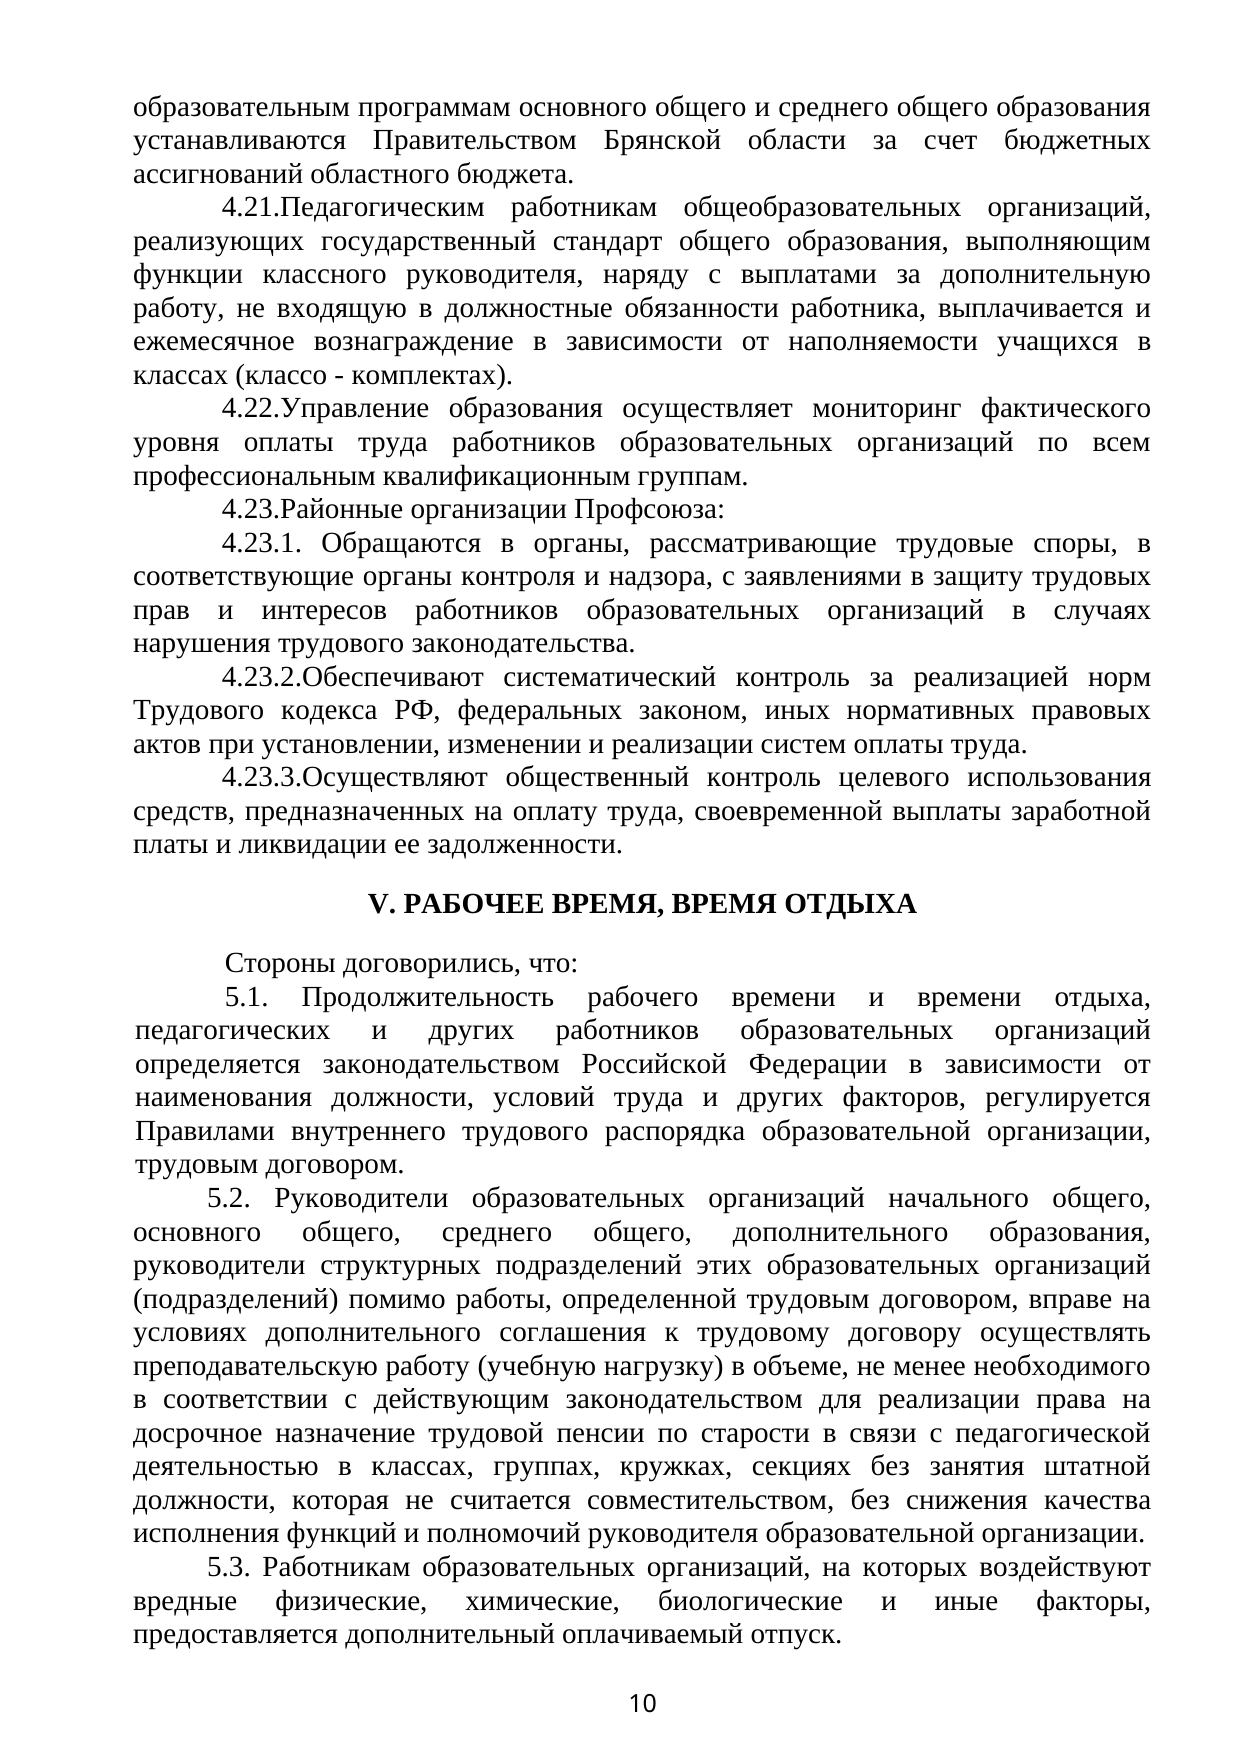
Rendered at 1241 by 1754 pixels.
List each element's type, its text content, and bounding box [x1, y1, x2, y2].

text 5.1. Продолжительность рабочего времени и времени отдыха, педагогических и других работников образовательных организаций определяется законодательством Российской Федерации в зависимости от наименования должности, условий труда и других факторов, регулируется Правилами внутреннего трудового распорядка образовательной организации, трудовым договором. [135, 979, 1152, 1180]
text 4.23.3.Осуществляют общественный контроль целевого использования средств, предназначенных на оплату труда, своевременной выплаты заработной платы и ликвидации ее задолженности. [133, 759, 1152, 860]
text V. РАБОЧЕЕ ВРЕМЯ, ВРЕМЯ ОТДЫХА [133, 886, 1152, 920]
text 5.2. Руководители образовательных организаций начального общего, основного общего, среднего общего, дополнительного образования, руководители структурных подразделений этих образовательных организаций (подразделений) помимо работы, определенной трудовым договором, вправе на условиях дополнительного соглашения к трудовому договору осуществлять преподавательскую работу (учебную нагрузку) в объеме, не менее необходимого в соответствии с действующим законодательством для реализации права на досрочное назначение трудовой пенсии по старости в связи с педагогической деятельностью в классах, группах, кружках, секциях без занятия штатной должности, которая не считается совместительством, без снижения качества исполнения функций и полномочий руководителя образовательной организации. [133, 1180, 1152, 1549]
text 4.21.Педагогическим работникам общеобразовательных организаций, реализующих государственный стандарт общего образования, выполняющим функции классного руководителя, наряду с выплатами за дополнительную работу, не входящую в должностные обязанности работника, выплачивается и ежемесячное вознаграждение в зависимости от наполняемости учащихся в классах (классо - комплектах). [133, 189, 1152, 391]
text 4.23.1. Обращаются в органы, рассматривающие трудовые споры, в соответствующие органы контроля и надзора, с заявлениями в защиту трудовых прав и интересов работников образовательных организаций в случаях нарушения трудового законодательства. [133, 525, 1152, 659]
text 4.23.2.Обеспечивают систематический контроль за реализацией норм Трудового кодекса РФ, федеральных законом, иных нормативных правовых актов при установлении, изменении и реализации систем оплаты труда. [133, 659, 1152, 759]
text 5.3. Работникам образовательных организаций, на которых воздействуют вредные физические, химические, биологические и иные факторы, предоставляется дополнительный оплачиваемый отпуск. [133, 1549, 1152, 1650]
text 4.23.Районные организации Профсоюза: [133, 491, 1152, 525]
text Стороны договорились, что: [135, 945, 1152, 979]
text 4.22.Управление образования осуществляет мониторинг фактического уровня оплаты труда работников образовательных организаций по всем профессиональным квалификационным группам. [133, 391, 1152, 491]
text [133, 89, 1152, 189]
